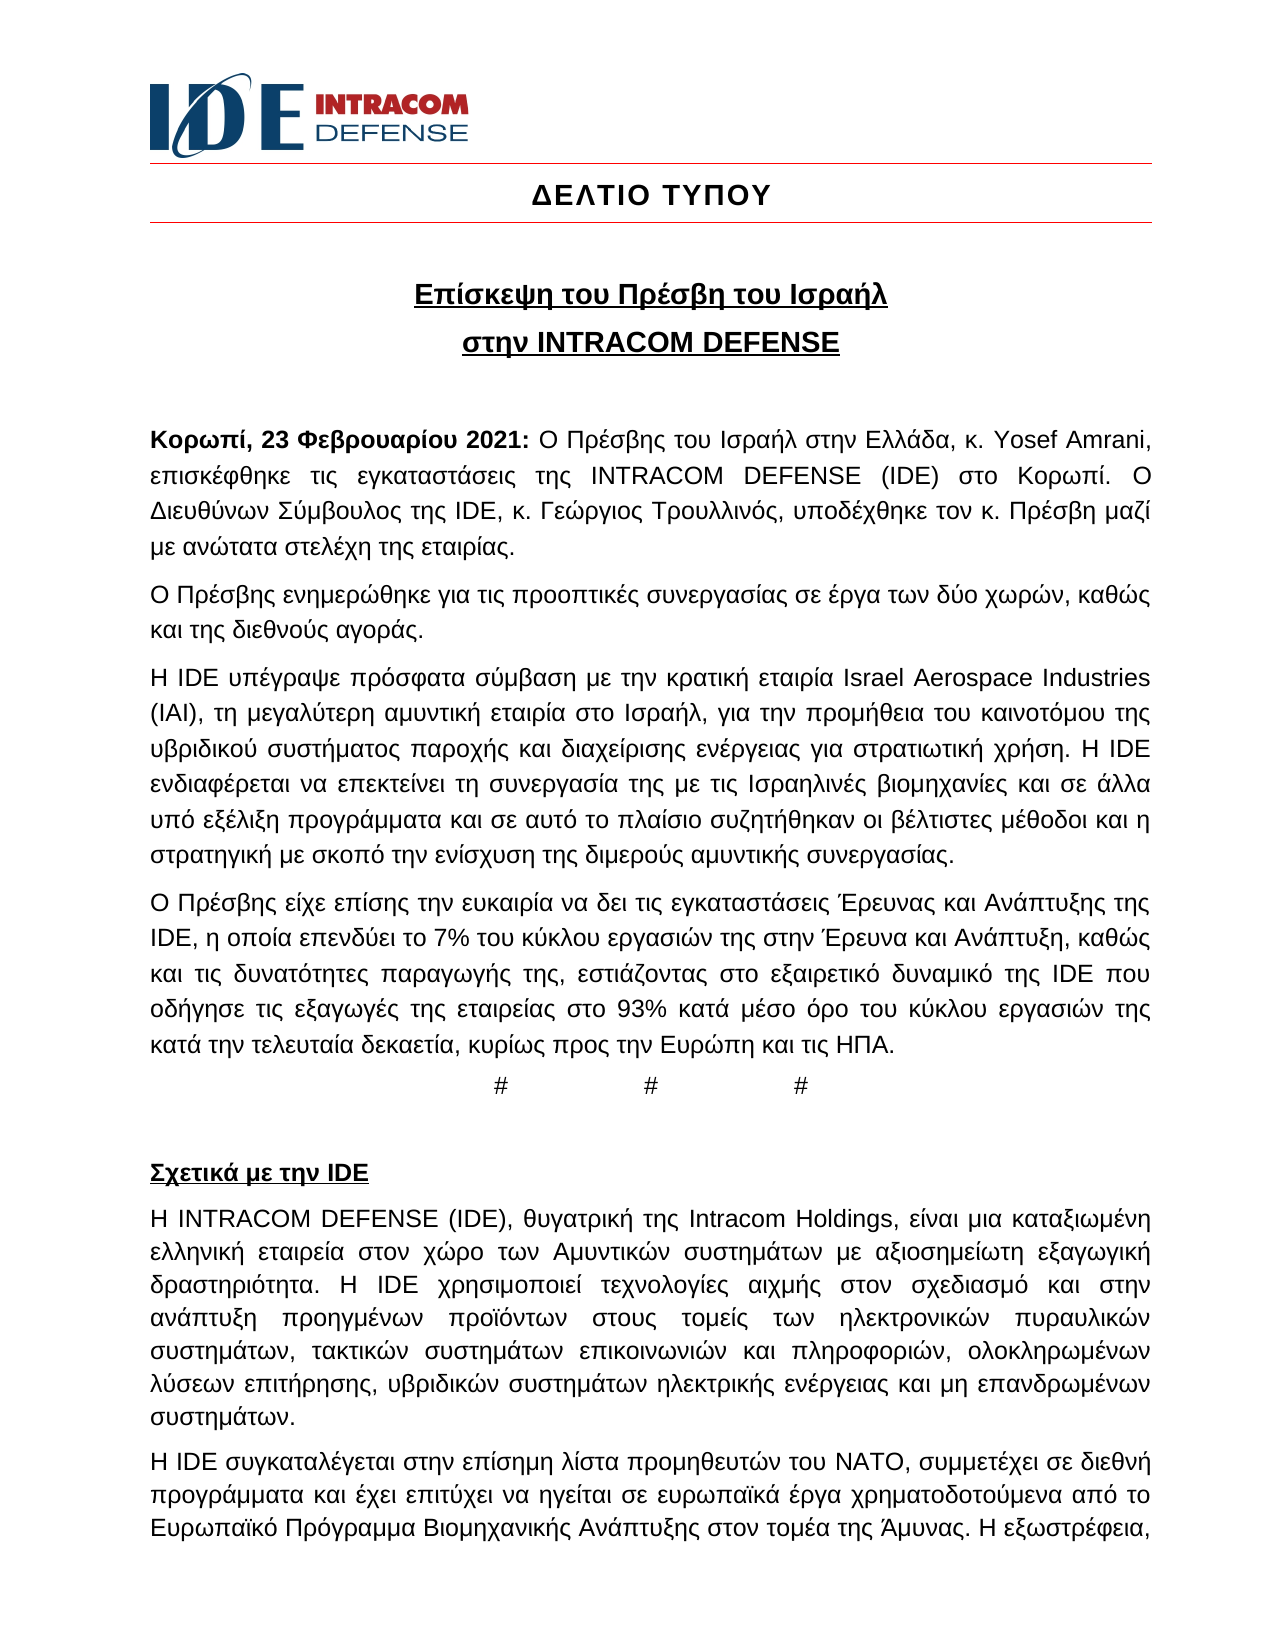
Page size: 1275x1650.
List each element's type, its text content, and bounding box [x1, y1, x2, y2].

text Σχετικά με την IDE [150, 1158, 1152, 1187]
text ΔΕΛΤΙΟ ΤΥΠΟΥ [150, 164, 1152, 222]
text Η INTRACOM DEFENSE (IDE), θυγατρική της Intracom Holdings, είναι μια καταξιωμένη ελληνική εταιρεία στον χώρο των Αμυντικών συστημάτων με αξιοσημείωτη εξαγωγική δραστηριότητα. Η IDE χρησιμοποιεί τεχνολογίες αιχμής στον σχεδιασμό και στην ανάπτυξη προηγμένων προϊόντων στους τομείς των ηλεκτρονικών πυραυλικών συστημάτων, τακτικών συστημάτων επικοινωνιών και πληροφοριών, ολοκληρωμένων λύσεων επιτήρησης, υβριδικών συστημάτων ηλεκτρικής ενέργειας και μη επανδρωμένων συστημάτων. [150, 1203, 1152, 1430]
text Επίσκεψη του Πρέσβη του Ισραήλ [150, 275, 1152, 310]
text στην INTRACOM DEFENSE [150, 323, 1152, 358]
text # # # [150, 1071, 1152, 1099]
text Ο Πρέσβης ενημερώθηκε για τις προοπτικές συνεργασίας σε έργα των δύο χωρών, καθώς και της διεθνούς αγοράς. [150, 573, 1152, 644]
text Κορωπί, 23 Φεβρουαρίου 2021: Ο Πρέσβης του Ισραήλ στην Ελλάδα, κ. Yosef Amrani, επισκέφθηκε τις εγκαταστάσεις της INTRACOM DEFENSE (IDE) στο Κορωπί. O Διευθύνων Σύμβουλος της IDE, κ. Γεώργιος Τρουλλινός, υποδέχθηκε τον κ. Πρέσβη μαζί με ανώτατα στελέχη της εταιρίας. [150, 419, 1152, 560]
text Ο Πρέσβης είχε επίσης την ευκαιρία να δει τις εγκαταστάσεις Έρευνας και Ανάπτυξης της IDE, η οποία επενδύει το 7% του κύκλου εργασιών της στην Έρευνα και Ανάπτυξη, καθώς και τις δυνατότητες παραγωγής της, εστιάζοντας στο εξαιρετικό δυναμικό της IDE που οδήγησε τις εξαγωγές της εταιρείας στο 93% κατά μέσο όρο του κύκλου εργασιών της κατά την τελευταία δεκαετία, κυρίως προς την Ευρώπη και τις ΗΠΑ. [150, 881, 1152, 1058]
picture [150, 73, 469, 158]
text Η IDE υπέγραψε πρόσφατα σύμβαση με την κρατική εταιρία Israel Aerospace Industries (ΙΑΙ), τη μεγαλύτερη αμυντική εταιρία στο Ισραήλ, για την προμήθεια του καινοτόμου της υβριδικού συστήματος παροχής και διαχείρισης ενέργειας για στρατιωτική χρήση. Η IDE ενδιαφέρεται να επεκτείνει τη συνεργασία της με τις Ισραηλινές βιομηχανίες και σε άλλα υπό εξέλιξη προγράμματα και σε αυτό το πλαίσιο συζητήθηκαν οι βέλτιστες μέθοδοι και η στρατηγική με σκοπό την ενίσχυση της διμερούς αμυντικής συνεργασίας. [150, 656, 1152, 869]
